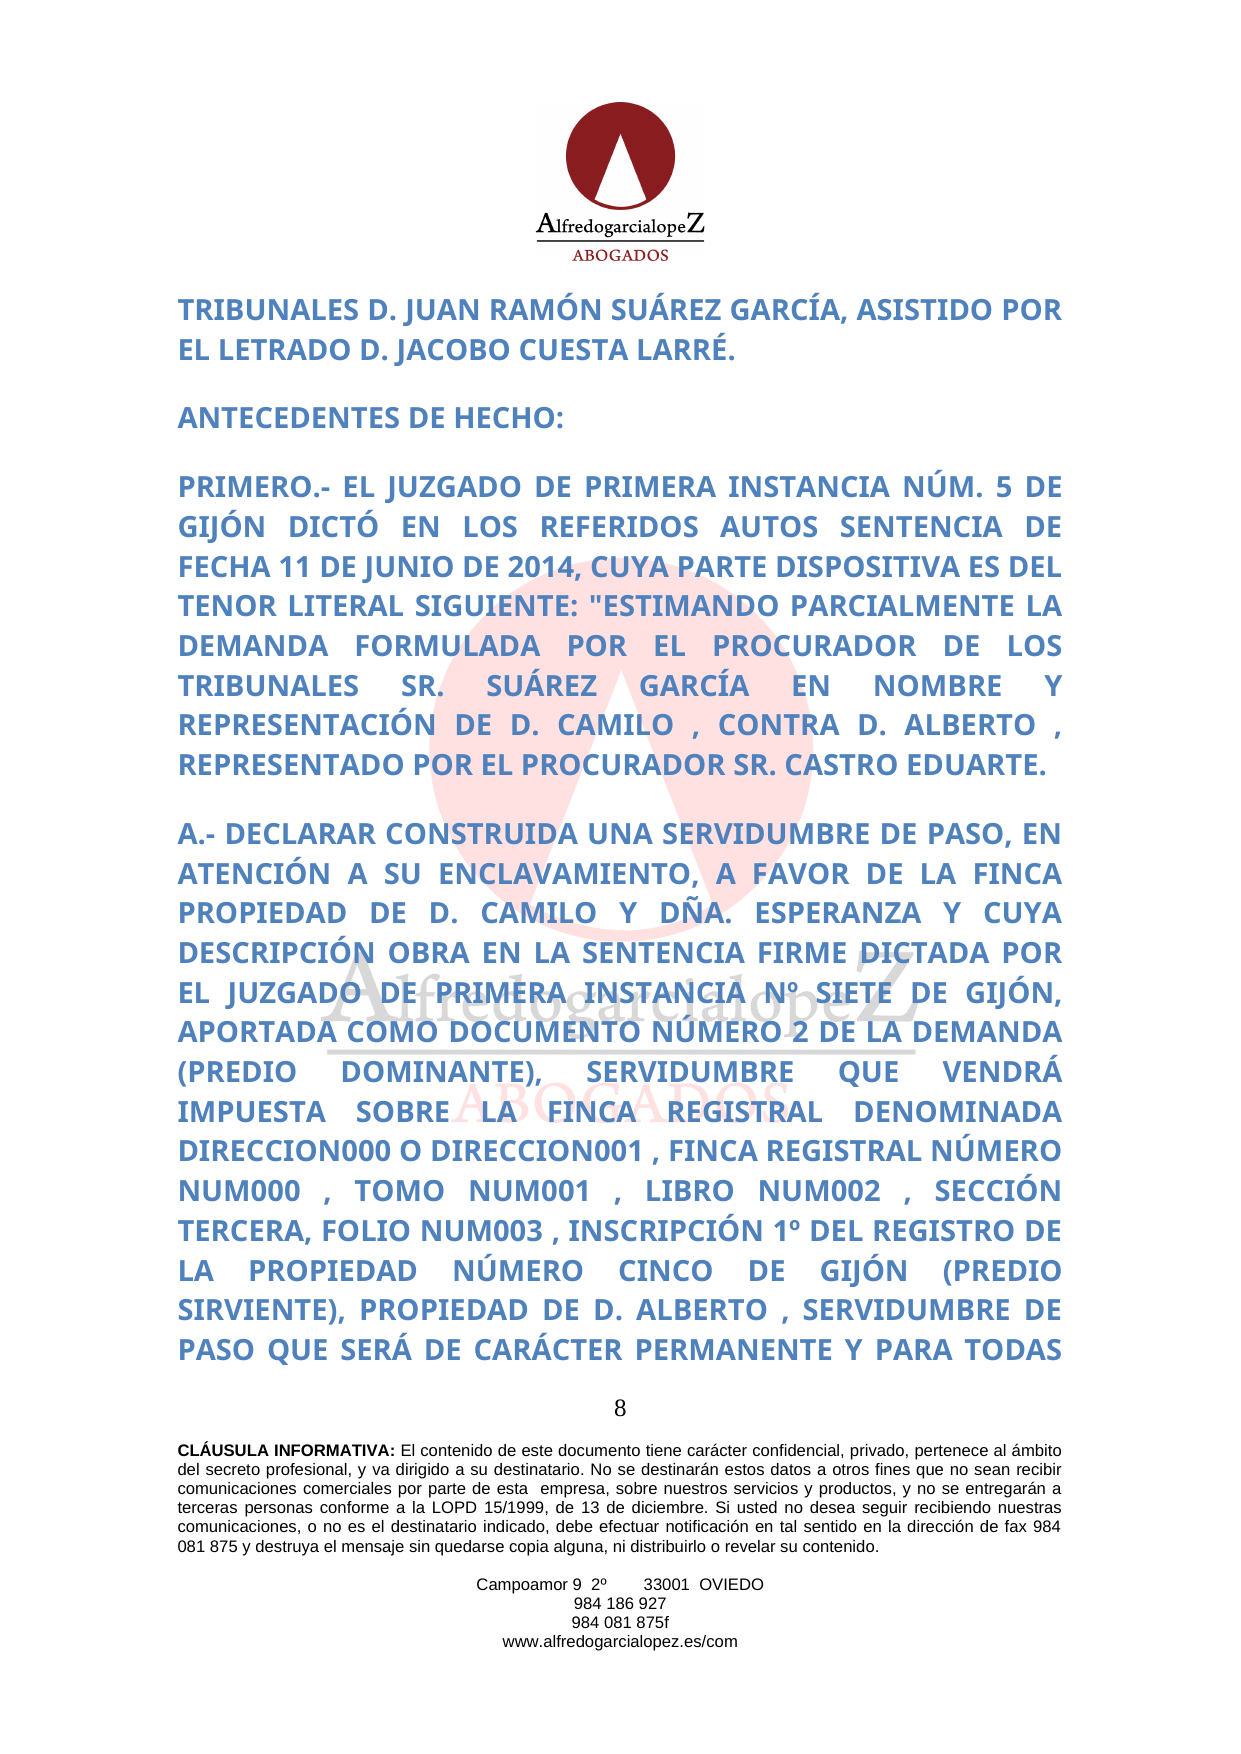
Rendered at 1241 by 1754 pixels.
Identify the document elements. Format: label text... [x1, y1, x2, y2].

text PRIMERO.- EL JUZGADO DE PRIMERA INSTANCIA NÚM. 5 DE GIJÓN DICTÓ EN LOS REFERIDOS AUTOS SENTENCIA DE FECHA 11 DE JUNIO DE 2014, CUYA PARTE DISPOSITIVA ES DEL TENOR LITERAL SIGUIENTE: "ESTIMANDO PARCIALMENTE LA DEMANDA FORMULADA POR EL PROCURADOR DE LOS TRIBUNALES SR. SUÁREZ GARCÍA EN NOMBRE Y REPRESENTACIÓN DE D. CAMILO , CONTRA D. ALBERTO , REPRESENTADO POR EL PROCURADOR SR. CASTRO EDUARTE. [177, 467, 1063, 784]
text ANTECEDENTES DE HECHO: [177, 398, 1063, 437]
picture [535, 102, 705, 261]
